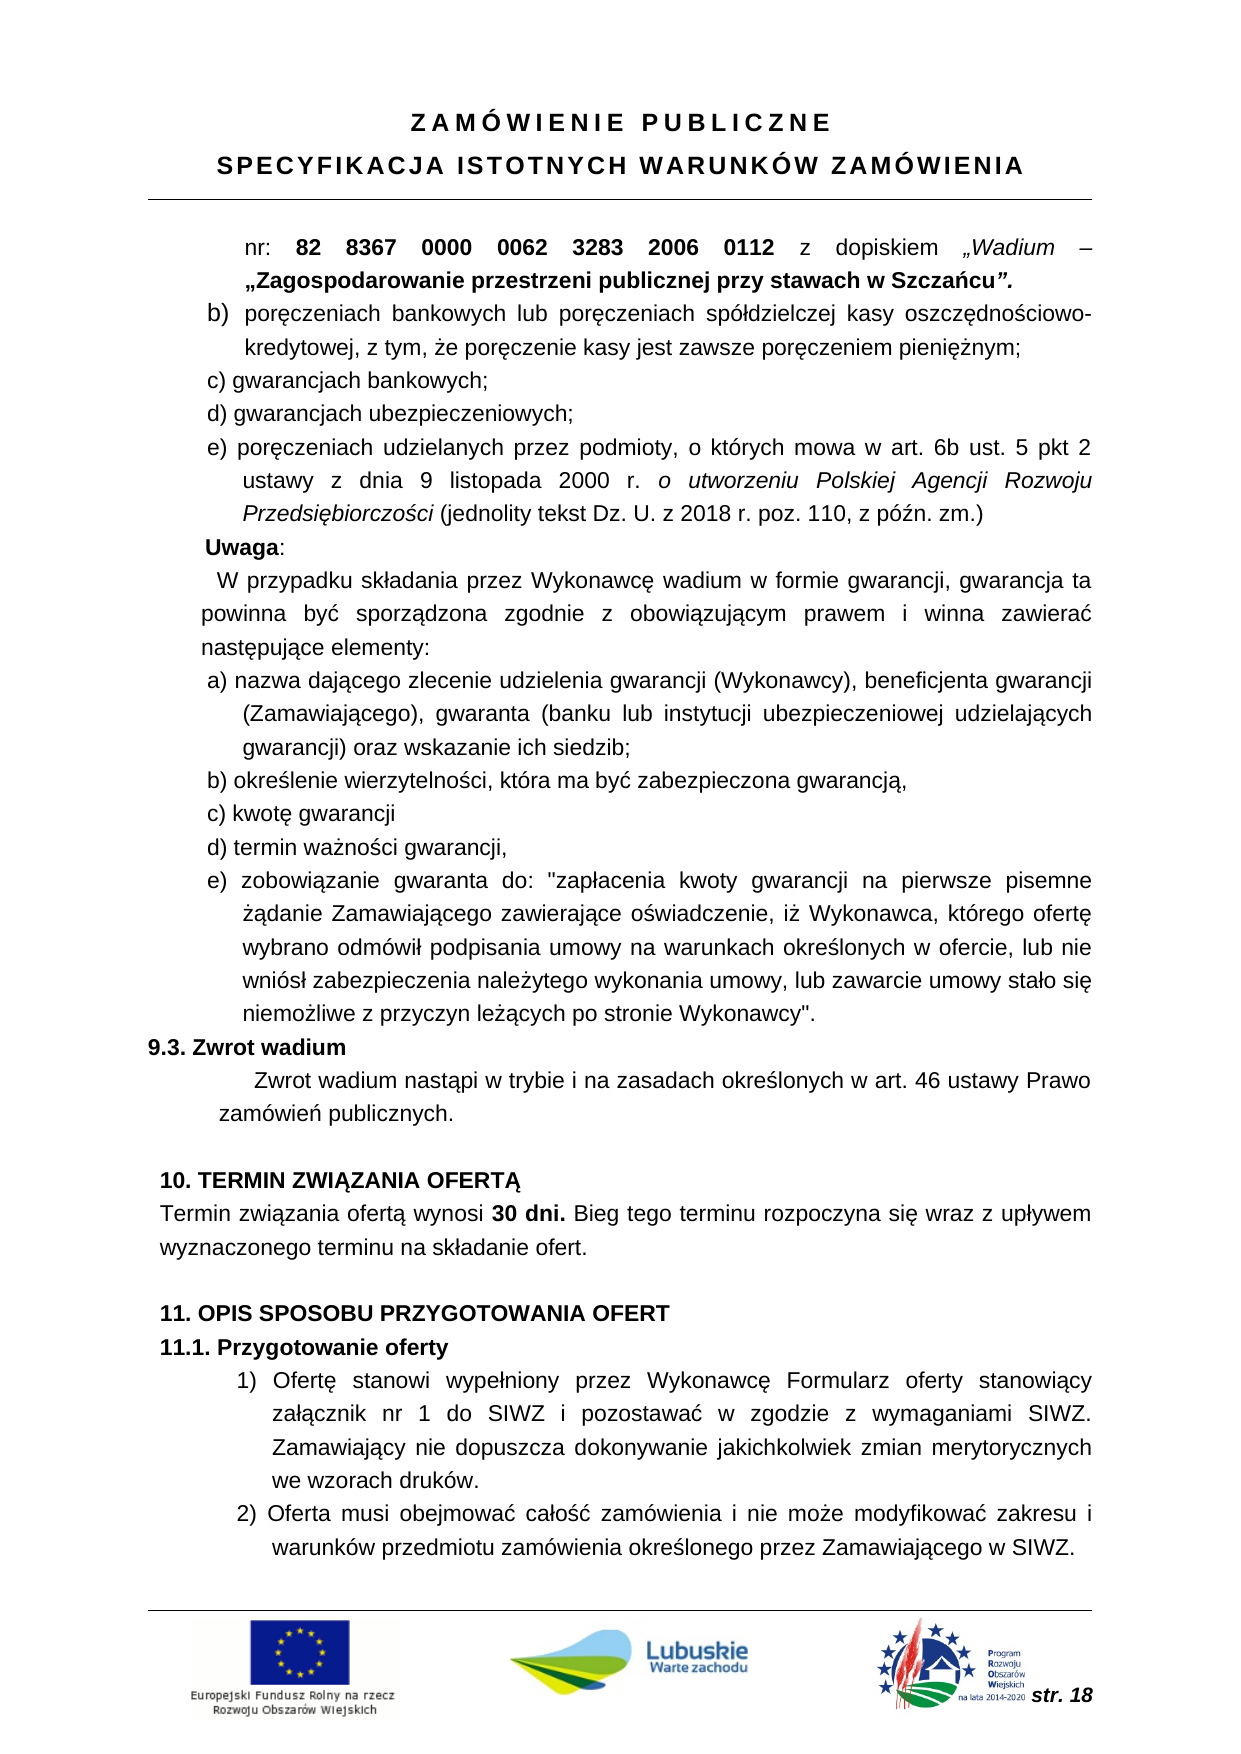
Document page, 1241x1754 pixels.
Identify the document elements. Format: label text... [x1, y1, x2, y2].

text c) gwarancjach bankowych; [207, 362, 1092, 395]
text W przypadku składania przez Wykonawcę wadium w formie gwarancji, gwarancja ta powinna być sporządzona zgodnie z obowiązującym prawem i winna zawierać następujące elementy: [165, 562, 1092, 662]
text e) poręczeniach udzielanych przez podmioty, o których mowa w art. 6b ust. 5 pkt 2 ustawy z dnia 9 listopada 2000 r. o utworzeniu Polskiej Agencji Rozwoju Przedsiębiorczości (jednolity tekst Dz. U. z 2018 r. poz. 110, z późn. zm.) [207, 428, 1092, 528]
list poręczeniach bankowych lub poręczeniach spółdzielczej kasy oszczędnościowo-kredytowej, z tym, że poręczenie kasy jest zawsze poręczeniem pieniężnym; [207, 295, 1092, 362]
text d) gwarancjach ubezpieczeniowych; [207, 395, 1092, 428]
text 10. TERMIN ZWIĄZANIA OFERTĄ [159, 1162, 1092, 1195]
text 2) Oferta musi obejmować całość zamówienia i nie może modyfikować zakresu i warunków przedmiotu zamówienia określonego przez Zamawiającego w SIWZ. [236, 1495, 1092, 1562]
text Zwrot wadium nastąpi w trybie i na zasadach określonych w art. 46 ustawy Prawo zamówień publicznych. [218, 1062, 1092, 1128]
picture [510, 1618, 749, 1708]
text b) określenie wierzytelności, która ma być zabezpieczona gwarancją, [207, 762, 1092, 795]
text 9.3. Zwrot wadium [148, 1028, 1092, 1062]
picture [189, 1619, 400, 1718]
text c) kwotę gwarancji [207, 795, 1092, 828]
text Uwaga: [148, 528, 1092, 562]
text d) termin ważności gwarancji, [207, 828, 1092, 862]
text 11. OPIS SPOSOBU PRZYGOTOWANIA OFERT [159, 1295, 1092, 1328]
text 11.1. Przygotowanie oferty [159, 1328, 1092, 1362]
text nr: 82 8367 0000 0062 3283 2006 0112 z dopiskiem „Wadium – „Zagospodarowanie przestrzeni publicznej przy stawach w Szczańcu”. [244, 228, 1092, 295]
text a) nazwa dającego zlecenie udzielenia gwarancji (Wykonawcy), beneficjenta gwarancji (Zamawiającego), gwaranta (banku lub instytucji ubezpieczeniowej udzielających gwarancji) oraz wskazanie ich siedzib; [207, 662, 1092, 762]
text 1) Ofertę stanowi wypełniony przez Wykonawcę Formularz oferty stanowiący załącznik nr 1 do SIWZ i pozostawać w zgodzie z wymaganiami SIWZ. Zamawiający nie dopuszcza dokonywanie jakichkolwiek zmian merytorycznych we wzorach druków. [236, 1362, 1092, 1495]
picture [870, 1618, 1037, 1718]
text e) zobowiązanie gwaranta do: "zapłacenia kwoty gwarancji na pierwsze pisemne żądanie Zamawiającego zawierające oświadczenie, iż Wykonawca, którego ofertę wybrano odmówił podpisania umowy na warunkach określonych w ofercie, lub nie wniósł zabezpieczenia należytego wykonania umowy, lub zawarcie umowy stało się niemożliwe z przyczyn leżących po stronie Wykonawcy". [207, 862, 1092, 1028]
text Termin związania ofertą wynosi 30 dni. Bieg tego terminu rozpoczyna się wraz z upływem wyznaczonego terminu na składanie ofert. [159, 1195, 1092, 1262]
